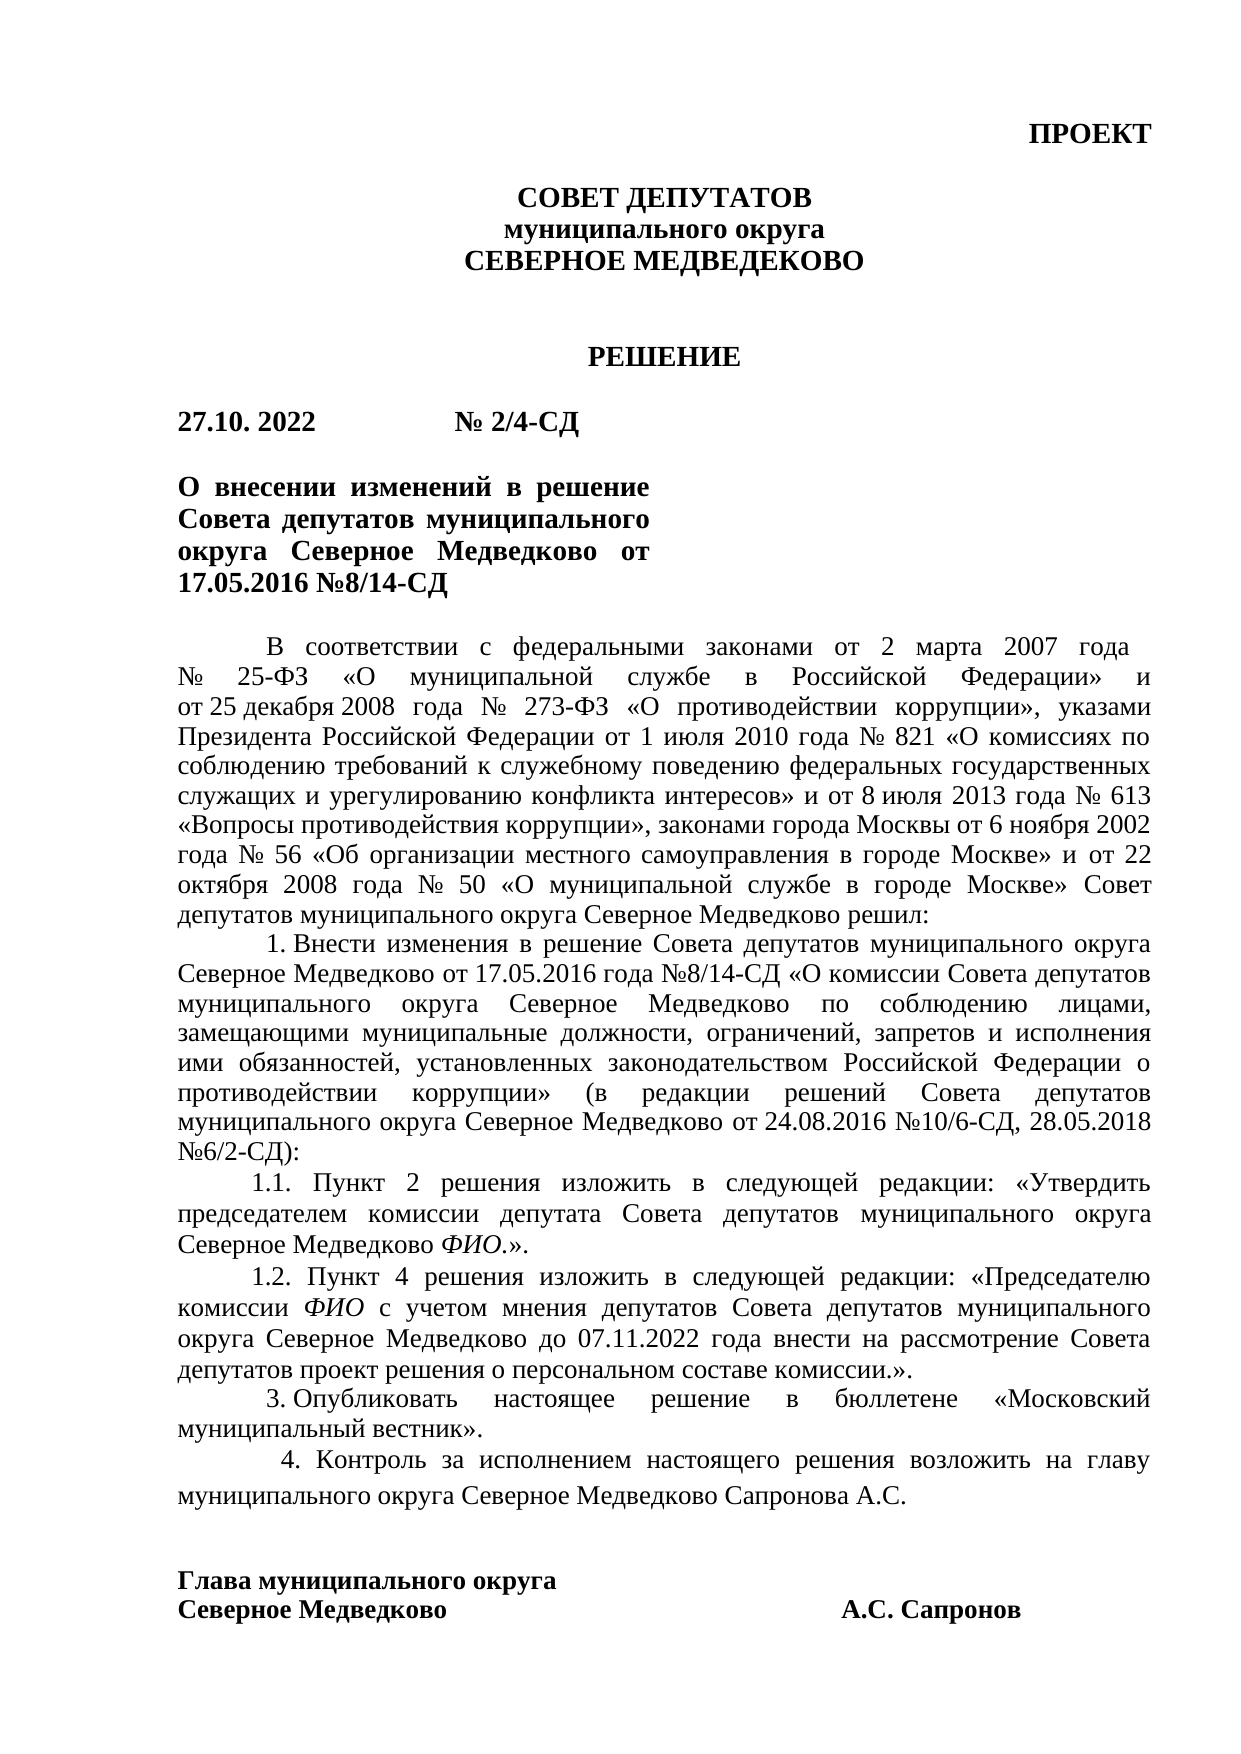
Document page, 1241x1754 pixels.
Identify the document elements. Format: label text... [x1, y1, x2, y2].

text СЕВЕРНОЕ МЕДВЕДЕКОВО [177, 245, 1152, 277]
text 3. Опубликовать настоящее решение в бюллетене «Московский муниципальный вестник». [177, 1384, 1152, 1443]
text О внесении изменений в решение Совета депутатов муниципального округа Северное Медведково от 17.05.2016 №8/14-СД [177, 471, 650, 598]
text В соответствии с федеральными законами от 2 марта 2007 года № 25-ФЗ «О муниципальной службе в Российской Федерации» и от 25 декабря 2008 года № 273-ФЗ «О противодействии коррупции», указами Президента Российской Федерации от 1 июля 2010 года № 821 «О комиссиях по соблюдению требований к служебному поведению федеральных государственных служащих и урегулированию конфликта интересов» и от 8 июля 2013 года № 613 «Вопросы противодействия коррупции», законами города Москвы от 6 ноября 2002 года № 56 «Об организации местного самоуправления в городе Москве» и от 22 октября 2008 года № 50 «О муниципальной службе в городе Москве» Совет депутатов муниципального округа Северное Медведково решил: [177, 632, 1152, 929]
text муниципального округа [177, 213, 1152, 245]
text 4. Контроль за исполнением настоящего решения возложить на главу муниципального округа Северное Медведково Сапронова А.С. [177, 1443, 1152, 1510]
text Северное Медведково А.С. Сапронов [177, 1595, 1152, 1624]
text 1.1. Пункт 2 решения изложить в следующей редакции: «Утвердить председателем комиссии депутата Совета депутатов муниципального округа Северное Медведково ФИО.». [177, 1166, 1152, 1260]
text ПРОЕКТ [177, 118, 1152, 150]
text 27.10. 2022 № 2/4-СД [177, 406, 1152, 438]
text 1.2. Пункт 4 решения изложить в следующей редакции: «Председателю комиссии ФИО с учетом мнения депутатов Совета депутатов муниципального округа Северное Медведково до 07.11.2022 года внести на рассмотрение Совета депутатов проект решения о персональном составе комиссии.». [177, 1260, 1152, 1384]
text Глава муниципального округа [177, 1565, 1152, 1595]
text СОВЕТ ДЕПУТАТОВ [177, 182, 1152, 213]
text 1. Внести изменения в решение Совета депутатов муниципального округа Северное Медведково от 17.05.2016 года №8/14-СД «О комиссии Совета депутатов муниципального округа Северное Медведково по соблюдению лицами, замещающими муниципальные должности, ограничений, запретов и исполнения ими обязанностей, установленных законодательством Российской Федерации о противодействии коррупции» (в редакции решений Совета депутатов муниципального округа Северное Медведково от 24.08.2016 №10/6-СД, 28.05.2018 №6/2-СД): [177, 929, 1152, 1166]
text РЕШЕНИЕ [177, 341, 1152, 372]
